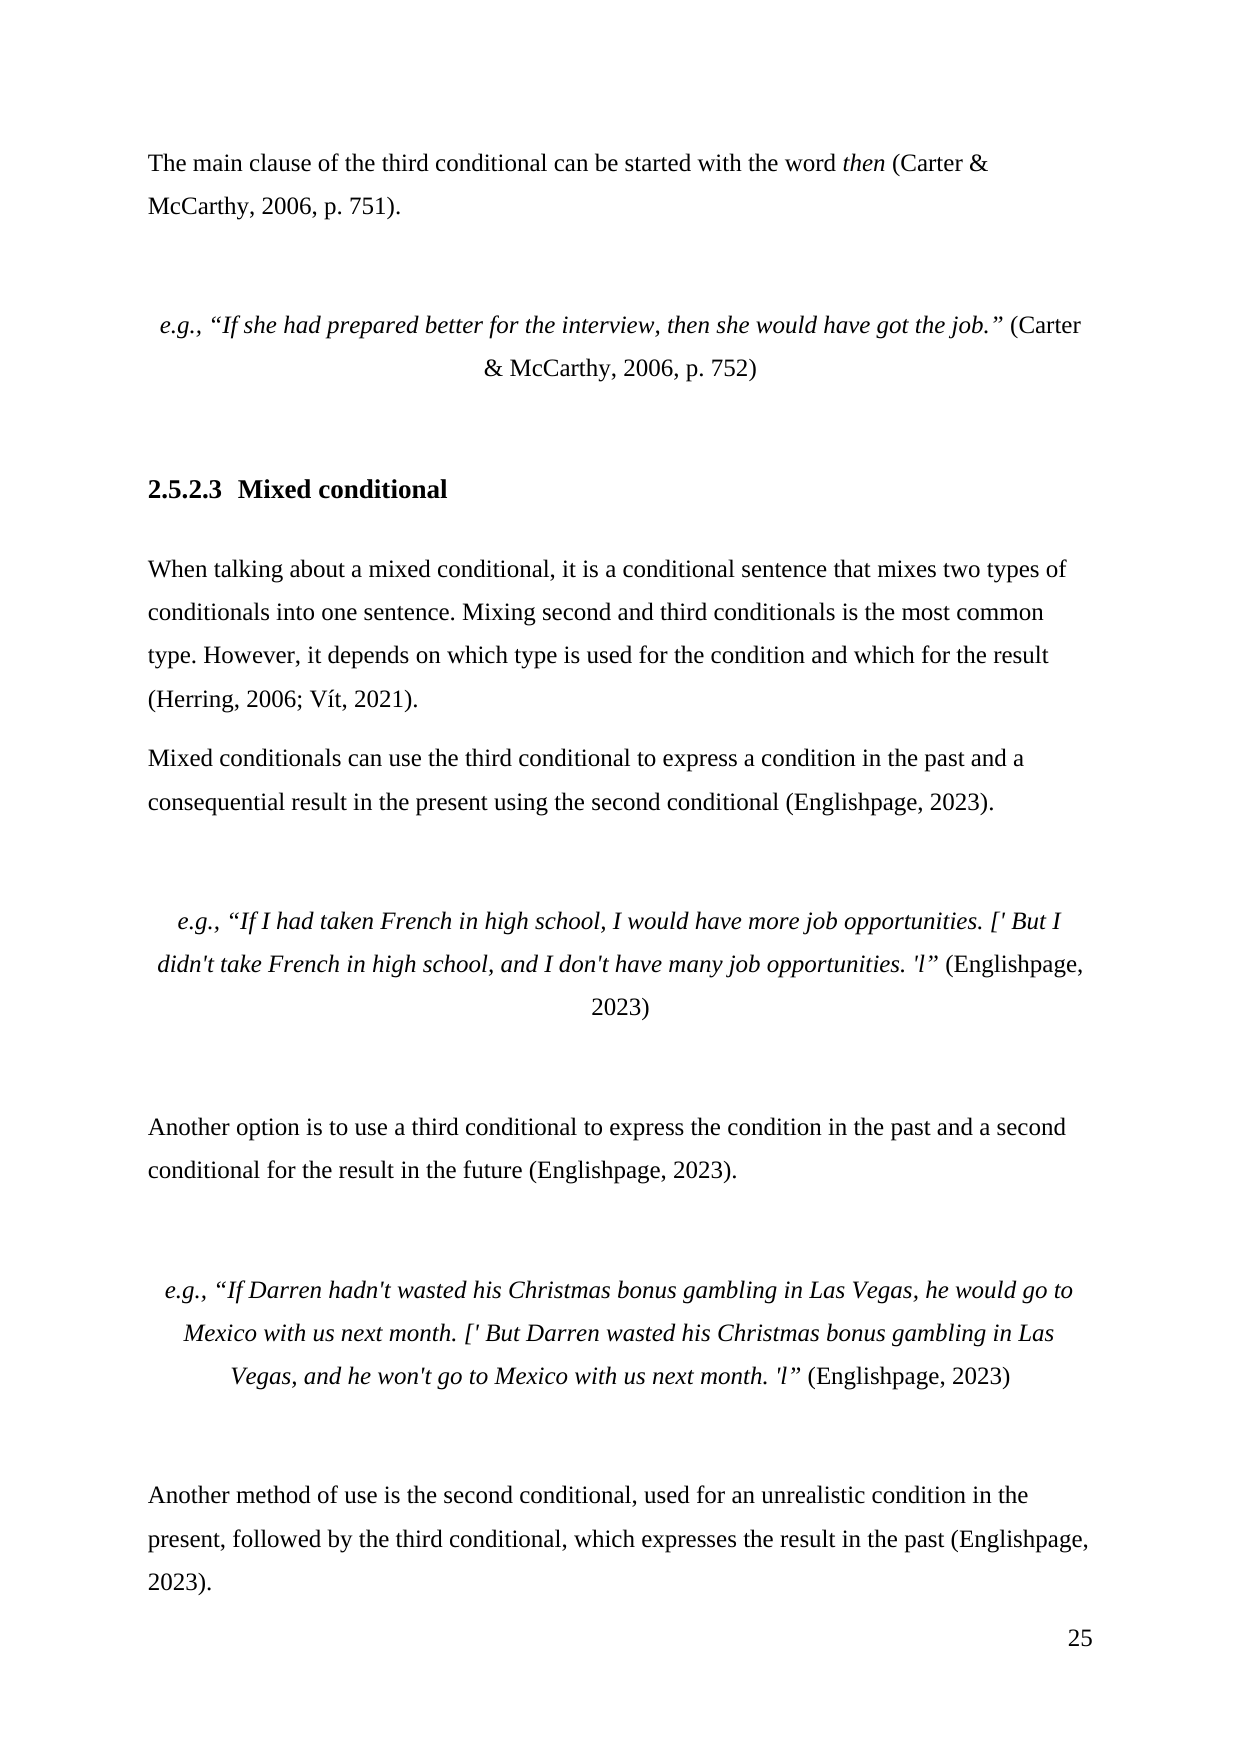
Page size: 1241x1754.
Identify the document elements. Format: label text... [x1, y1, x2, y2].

text e.g., “If she had prepared better for the interview, then she would have got the job.” (Carter & McCarthy, 2006, p. 752) [148, 310, 1093, 382]
text e.g., “If I had taken French in high school, I would have more job opportunities. [' But I didn't take French in high school, and I don't have many job opportunities. 'l” (Englishpage, 2023) [148, 906, 1093, 1021]
text The main clause of the third conditional can be started with the word then (Carter & McCarthy, 2006, p. 751). [148, 148, 1093, 219]
text Another method of use is the second conditional, used for an unrealistic condition in the present, followed by the third conditional, which expresses the result in the past (Englishpage, 2023). [148, 1481, 1093, 1596]
text e.g., “If Darren hadn't wasted his Christmas bonus gambling in Las Vegas, he would go to Mexico with us next month. [' But Darren wasted his Christmas bonus gambling in Las Vegas, and he won't go to Mexico with us next month. 'l” (Englishpage, 2023) [148, 1275, 1093, 1390]
text Another option is to use a third conditional to express the condition in the past and a second conditional for the result in the future (Englishpage, 2023). [148, 1112, 1093, 1184]
text Mixed conditionals can use the third conditional to express a condition in the past and a consequential result in the present using the second conditional (Englishpage, 2023). [148, 743, 1093, 815]
text When talking about a mixed conditional, it is a conditional sentence that mixes two types of conditionals into one sentence. Mixing second and third conditionals is the most common type. However, it depends on which type is used for the condition and which for the result (Herring, 2006; Vít, 2021). [148, 554, 1093, 712]
subtitle Mixed conditional [148, 473, 1093, 504]
